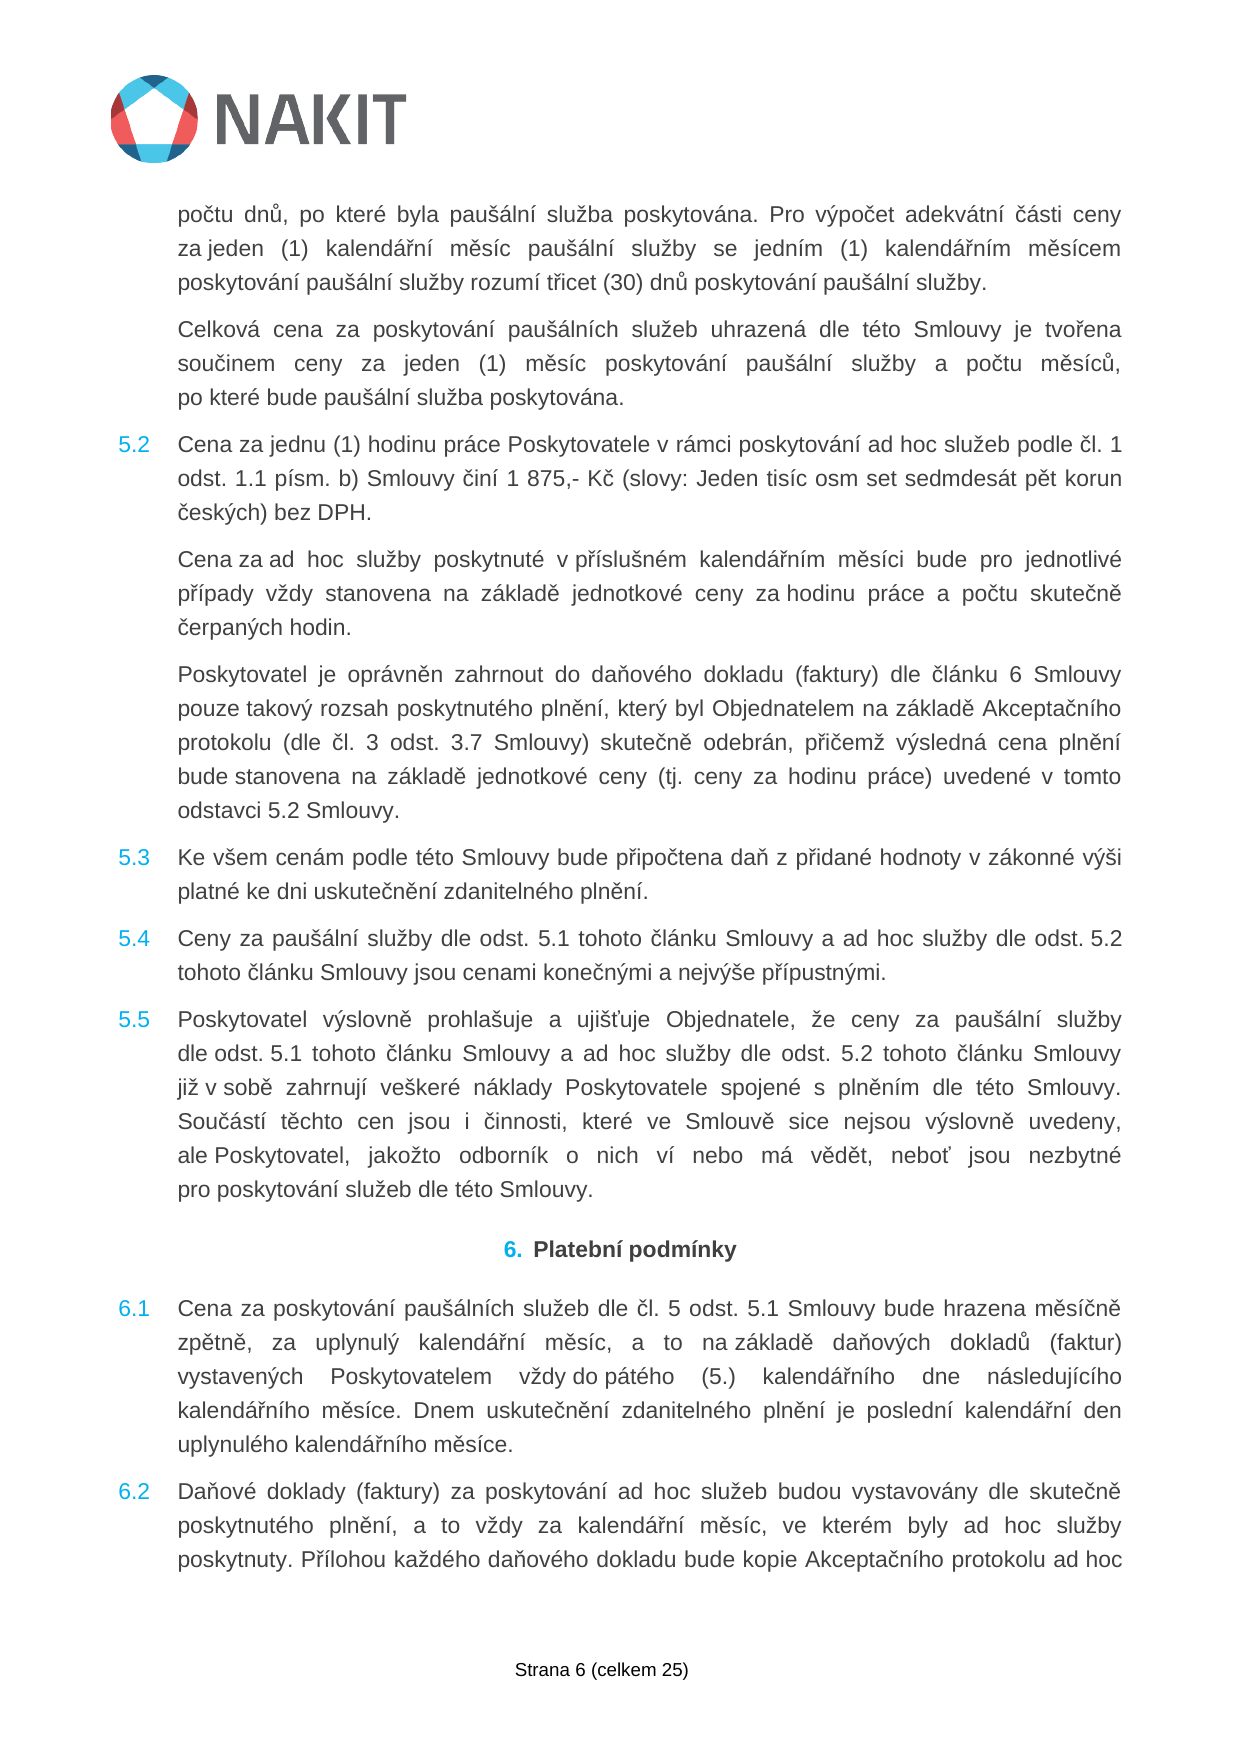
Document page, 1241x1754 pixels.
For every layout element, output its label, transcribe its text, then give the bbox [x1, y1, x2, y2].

subtitle Platební podmínky [118, 1236, 1122, 1262]
list Ceny za paušální služby dle odst. 5.1 tohoto článku Smlouvy a ad hoc služby dle odst. 5.2 tohoto článku Smlouvy jsou cenami konečnými a nejvýše přípustnými. [118, 925, 1122, 985]
text Cena za ad hoc služby poskytnuté v příslušném kalendářním měsíci bude pro jednotlivé případy vždy stanovena na základě jednotkové ceny za hodinu práce a počtu skutečně čerpaných hodin. [177, 546, 1122, 640]
list Ke všem cenám podle této Smlouvy bude připočtena daň z přidané hodnoty v zákonné výši platné ke dni uskutečnění zdanitelného plnění. [118, 844, 1122, 904]
list Poskytovatel je oprávněn zahrnout do daňového dokladu (faktury) dle článku 6 Smlouvy pouze takový rozsah poskytnutého plnění, který byl Objednatelem na základě Akceptačního protokolu (dle čl. 3 odst. 3.7 Smlouvy) skutečně odebrán, přičemž výsledná cena plnění bude stanovena na základě jednotkové ceny (tj. ceny za hodinu práce) uvedené v tomto odstavci 5.2 Smlouvy. [177, 661, 1122, 824]
list Celková cena za poskytování paušálních služeb uhrazená dle této Smlouvy je tvořena součinem ceny za jeden (1) měsíc poskytování paušální služby a počtu měsíců, po které bude paušální služba poskytována. [177, 316, 1122, 410]
picture [111, 75, 407, 163]
list Cena za poskytování paušálních služeb dle čl. 5 odst. 5.1 Smlouvy bude hrazena měsíčně zpětně, za uplynulý kalendářní měsíc, a to na základě daňových dokladů (faktur) vystavených Poskytovatelem vždy do pátého (5.) kalendářního dne následujícího kalendářního měsíce. Dnem uskutečnění zdanitelného plnění je poslední kalendářní den uplynulého kalendářního měsíce. [118, 1295, 1122, 1458]
list Poskytovatel výslovně prohlašuje a ujišťuje Objednatele, že ceny za paušální služby dle odst. 5.1 tohoto článku Smlouvy a ad hoc služby dle odst. 5.2 tohoto článku Smlouvy již v sobě zahrnují veškeré náklady Poskytovatele spojené s plněním dle této Smlouvy. Součástí těchto cen jsou i činnosti, které ve Smlouvě sice nejsou výslovně uvedeny, ale Poskytovatel, jakožto odborník o nich ví nebo má vědět, neboť jsou nezbytné pro poskytování služeb dle této Smlouvy. [118, 1006, 1122, 1203]
list Cena za jednu (1) hodinu práce Poskytovatele v rámci poskytování ad hoc služeb podle čl. 1 odst. 1.1 písm. b) Smlouvy činí 1 875,- Kč (slovy: Jeden tisíc osm set sedmdesát pět korun českých) bez DPH. [118, 431, 1122, 525]
